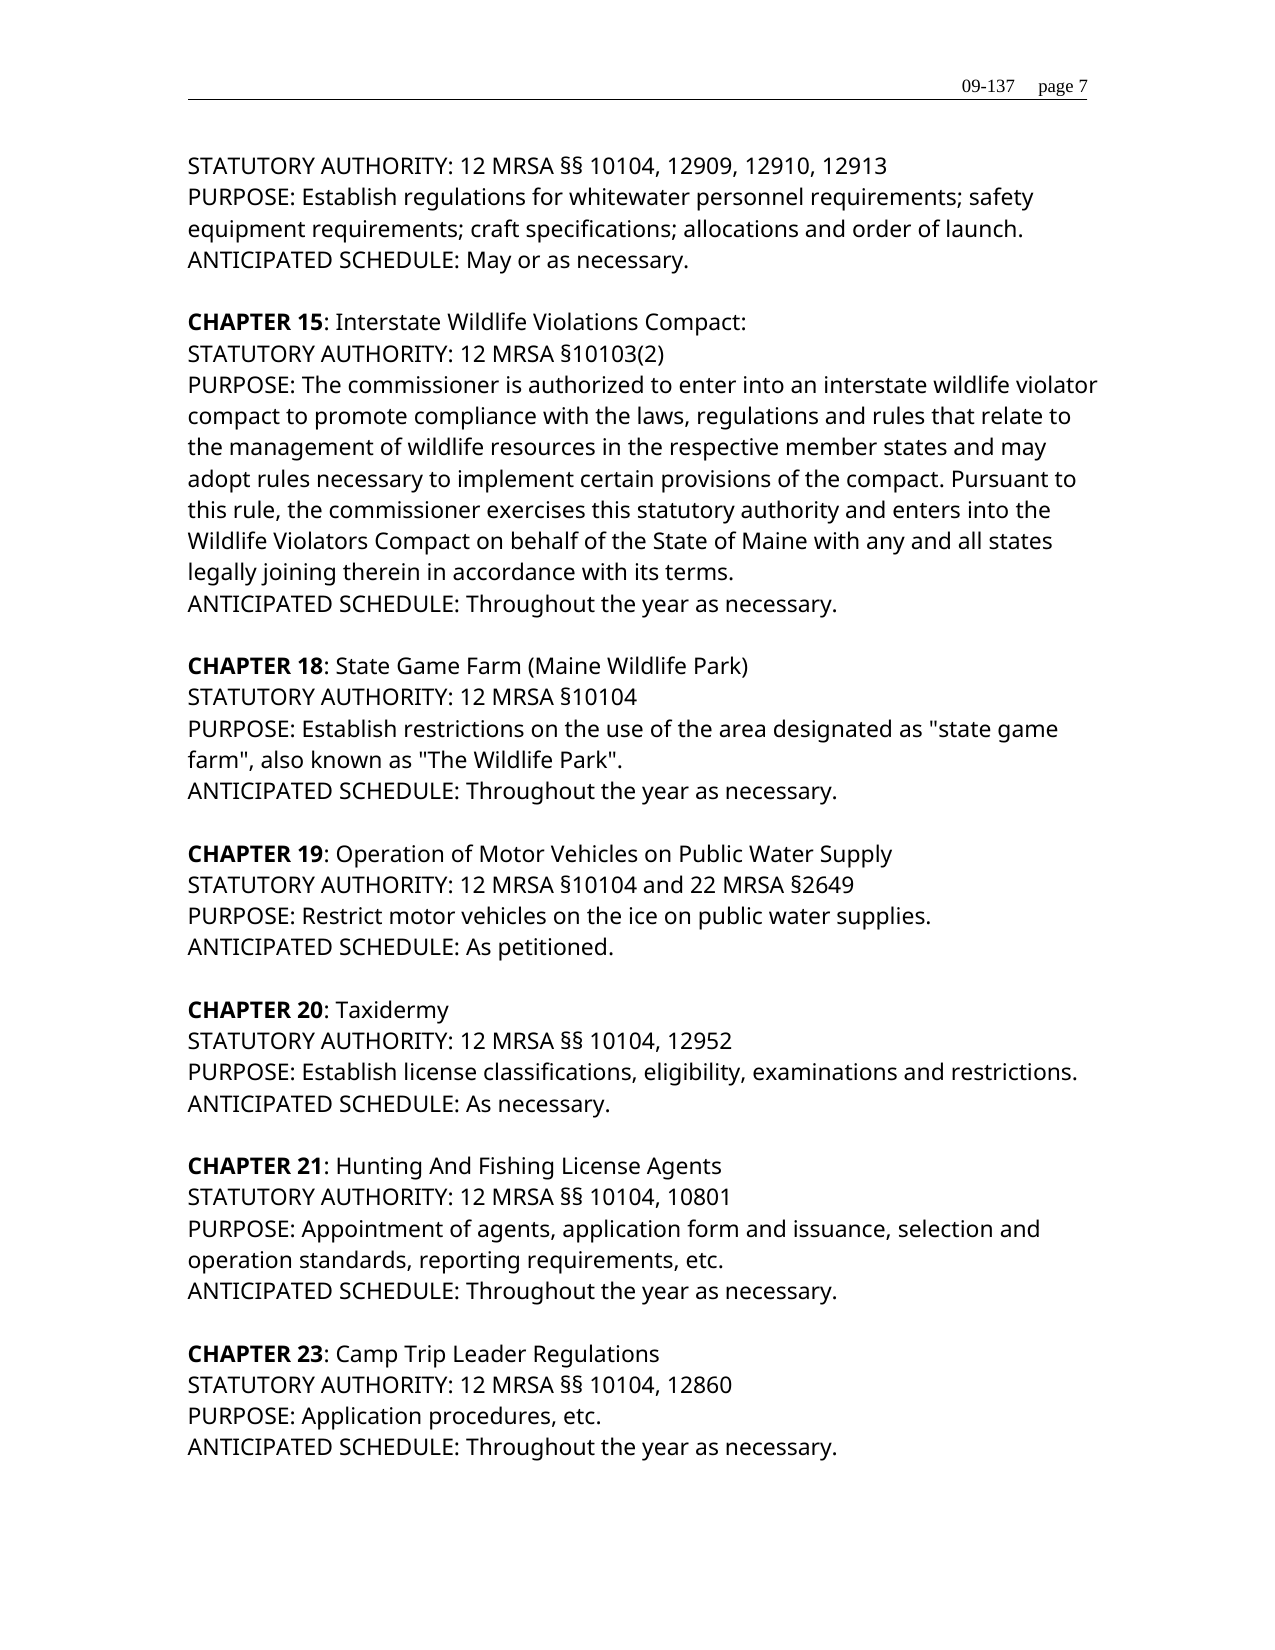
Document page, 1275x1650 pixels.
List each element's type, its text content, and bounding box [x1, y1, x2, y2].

text ANTICIPATED SCHEDULE: As necessary. [187, 1087, 1087, 1119]
text PURPOSE: Restrict motor vehicles on the ice on public water supplies. [187, 900, 1087, 931]
text PURPOSE: Establish restrictions on the use of the area designated as "state game farm", also known as "The Wildlife Park". [187, 712, 1087, 775]
text PURPOSE: Establish regulations for whitewater personnel requirements; safety equipment requirements; craft specifications; allocations and order of launch. [187, 181, 1087, 244]
text PURPOSE: Appointment of agents, application form and issuance, selection and operation standards, reporting requirements, etc. [187, 1212, 1087, 1275]
text STATUTORY AUTHORITY: 12 MRSA §§ 10104, 10801 [187, 1181, 1087, 1212]
text PURPOSE: Establish license classifications, eligibility, examinations and restrictions. [187, 1056, 1087, 1087]
text chapter 21: Hunting And Fishing License Agents [187, 1150, 1087, 1181]
text STATUTORY AUTHORITY: 12 MRSA §§ 10104, 12952 [187, 1025, 1087, 1056]
text ANTICIPATED SCHEDULE: As petitioned. [187, 931, 1087, 962]
text CHAPTER 15: Interstate Wildlife Violations Compact: [187, 306, 1087, 337]
text ANTICIPATED SCHEDULE: Throughout the year as necessary. [187, 1275, 1087, 1306]
text ANTICIPATED SCHEDULE: May or as necessary. [187, 244, 1087, 275]
text STATUTORY AUTHORITY: 12 MRSA §10104 and 22 MRSA §2649 [187, 869, 1087, 900]
text chapter 23: Camp Trip Leader Regulations [187, 1337, 1087, 1369]
text ANTICIPATED SCHEDULE: Throughout the year as necessary. [187, 1431, 1087, 1462]
text chapter 20: Taxidermy [187, 994, 1087, 1025]
text chapter 19: Operation of Motor Vehicles on Public Water Supply [187, 837, 1087, 869]
text ANTICIPATED SCHEDULE: Throughout the year as necessary. [187, 775, 1087, 806]
text STATUTORY AUTHORITY: 12 MRSA §10104 [187, 681, 1087, 712]
text chapter 18: State Game Farm (Maine Wildlife Park) [187, 650, 1087, 681]
text STATUTORY AUTHORITY: 12 MRSA §§ 10104, 12909, 12910, 12913 [187, 150, 1087, 181]
text PURPOSE: Application procedures, etc. [187, 1400, 1087, 1431]
text STATUTORY AUTHORITY: 12 MRSA §10103(2) [187, 337, 1106, 369]
text STATUTORY AUTHORITY: 12 MRSA §§ 10104, 12860 [187, 1369, 1087, 1400]
text ANTICIPATED SCHEDULE: Throughout the year as necessary. [187, 587, 1087, 619]
text PURPOSE: The commissioner is authorized to enter into an interstate wildlife violator compact to promote compliance with the laws, regulations and rules that relate to the management of wildlife resources in the respective member states and may adopt rules necessary to implement certain provisions of the compact. Pursuant to this rule, the commissioner exercises this statutory authority and enters into the Wildlife Violators Compact on behalf of the State of Maine with any and all states legally joining therein in accordance with its terms. [187, 369, 1106, 587]
